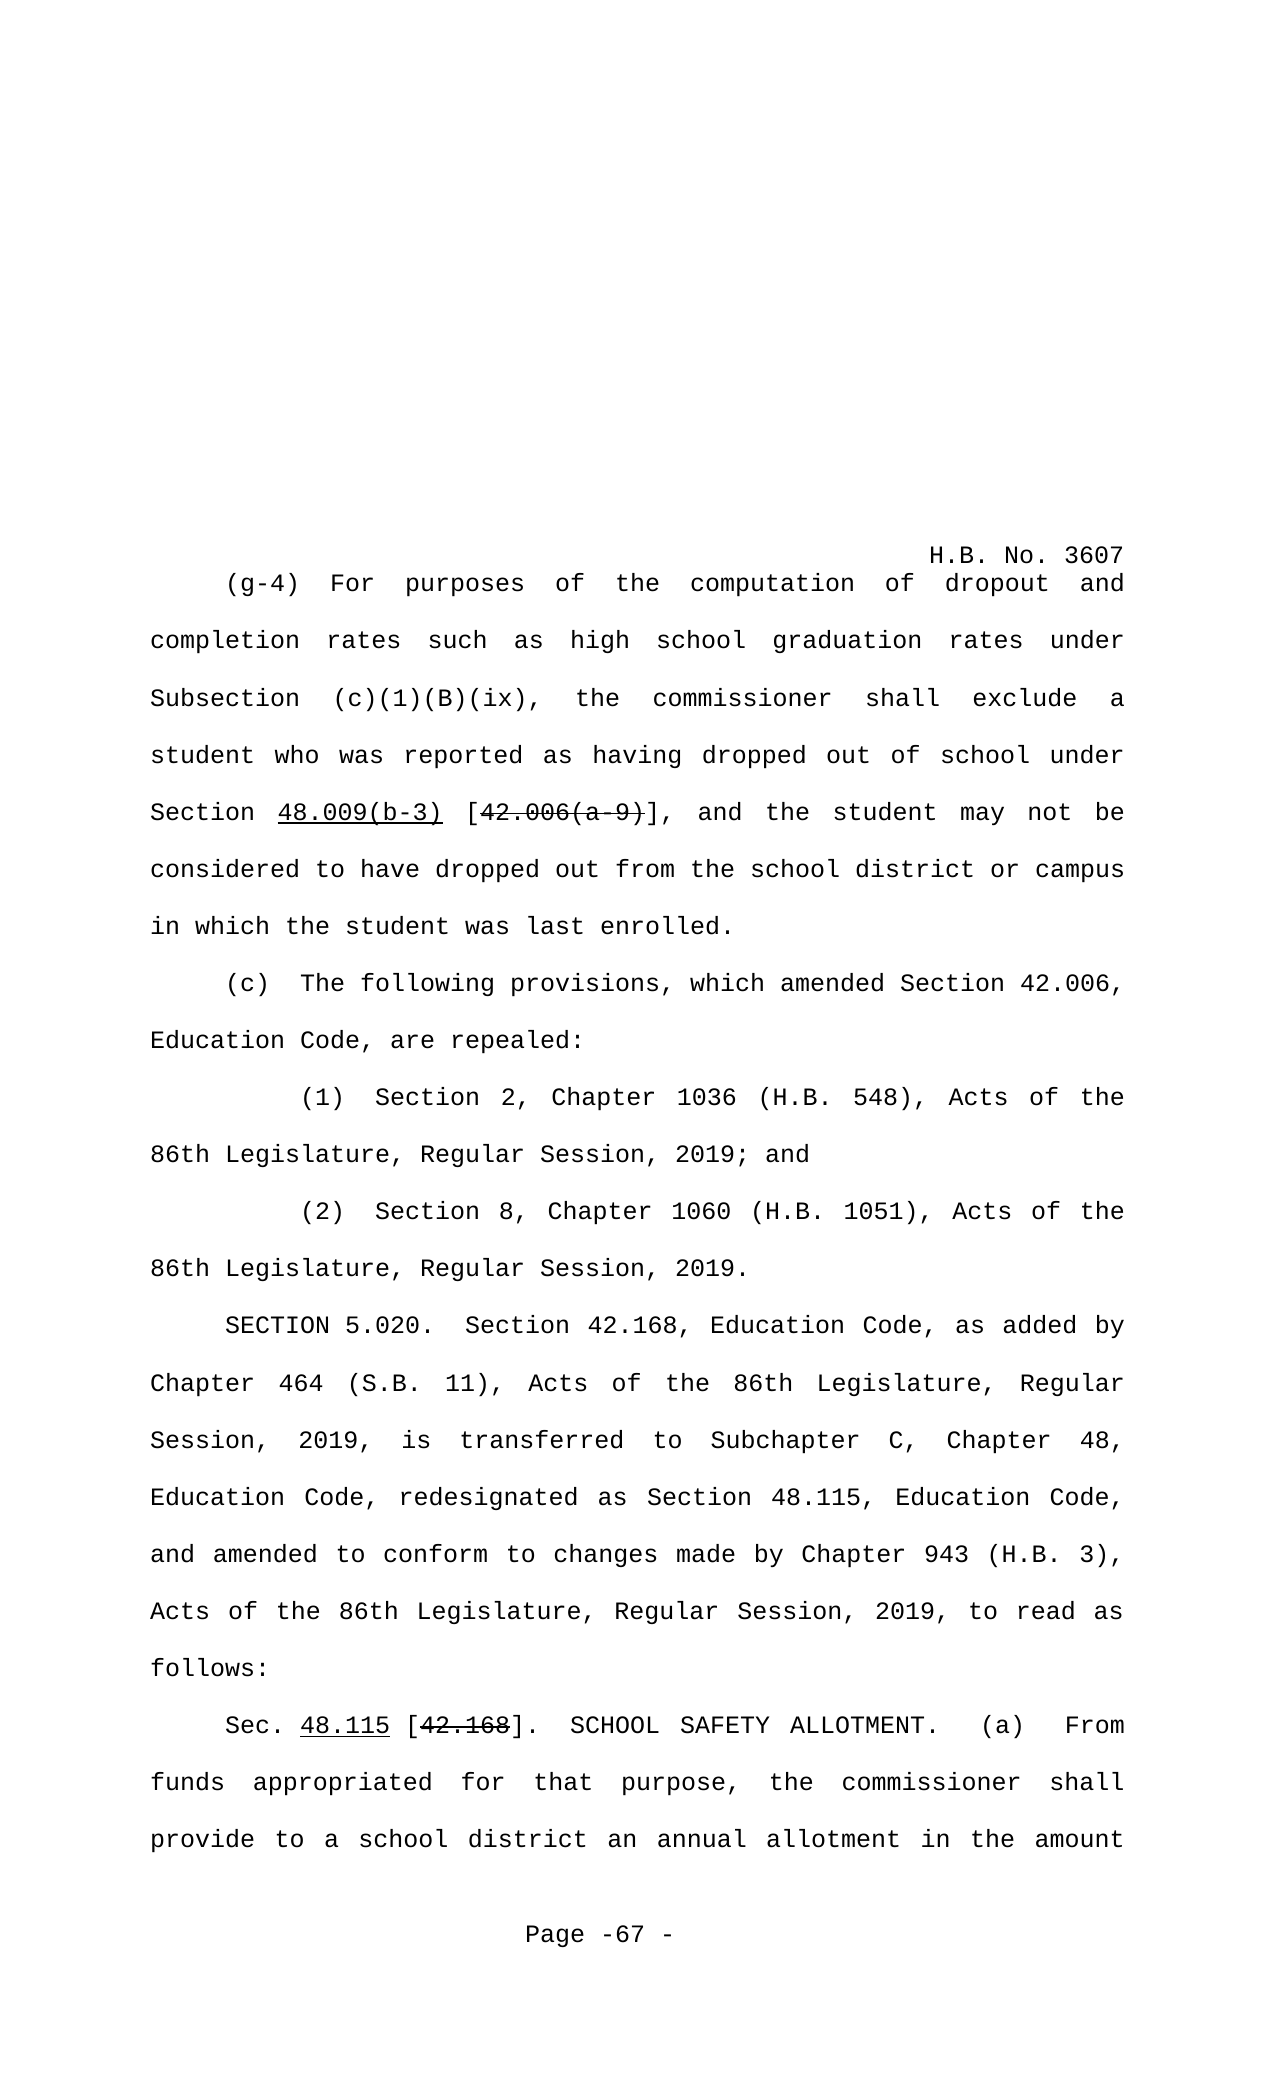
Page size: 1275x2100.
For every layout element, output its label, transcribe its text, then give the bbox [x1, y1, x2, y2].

text (g-4) For purposes of the computation of dropout and completion rates such as high school graduation rates under Subsection (c)(1)(B)(ix), the commissioner shall exclude a student who was reported as having dropped out of school under Section 48.009(b-3) [42.006(a-9)], and the student may not be considered to have dropped out from the school district or campus in which the student was last enrolled. [150, 571, 1125, 942]
text (c) The following provisions, which amended Section 42.006, Education Code, are repealed: [150, 970, 1125, 1056]
text SECTION 5.020. Section 42.168, Education Code, as added by Chapter 464 (S.B. 11), Acts of the 86th Legislature, Regular Session, 2019, is transferred to Subchapter C, Chapter 48, Education Code, redesignated as Section 48.115, Education Code, and amended to conform to changes made by Chapter 943 (H.B. 3), Acts of the 86th Legislature, Regular Session, 2019, to read as follows: [150, 1313, 1125, 1684]
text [150, 1712, 1125, 1855]
text (2) Section 8, Chapter 1060 (H.B. 1051), Acts of the 86th Legislature, Regular Session, 2019. [150, 1199, 1125, 1284]
text (1) Section 2, Chapter 1036 (H.B. 548), Acts of the 86th Legislature, Regular Session, 2019; and [150, 1084, 1125, 1170]
